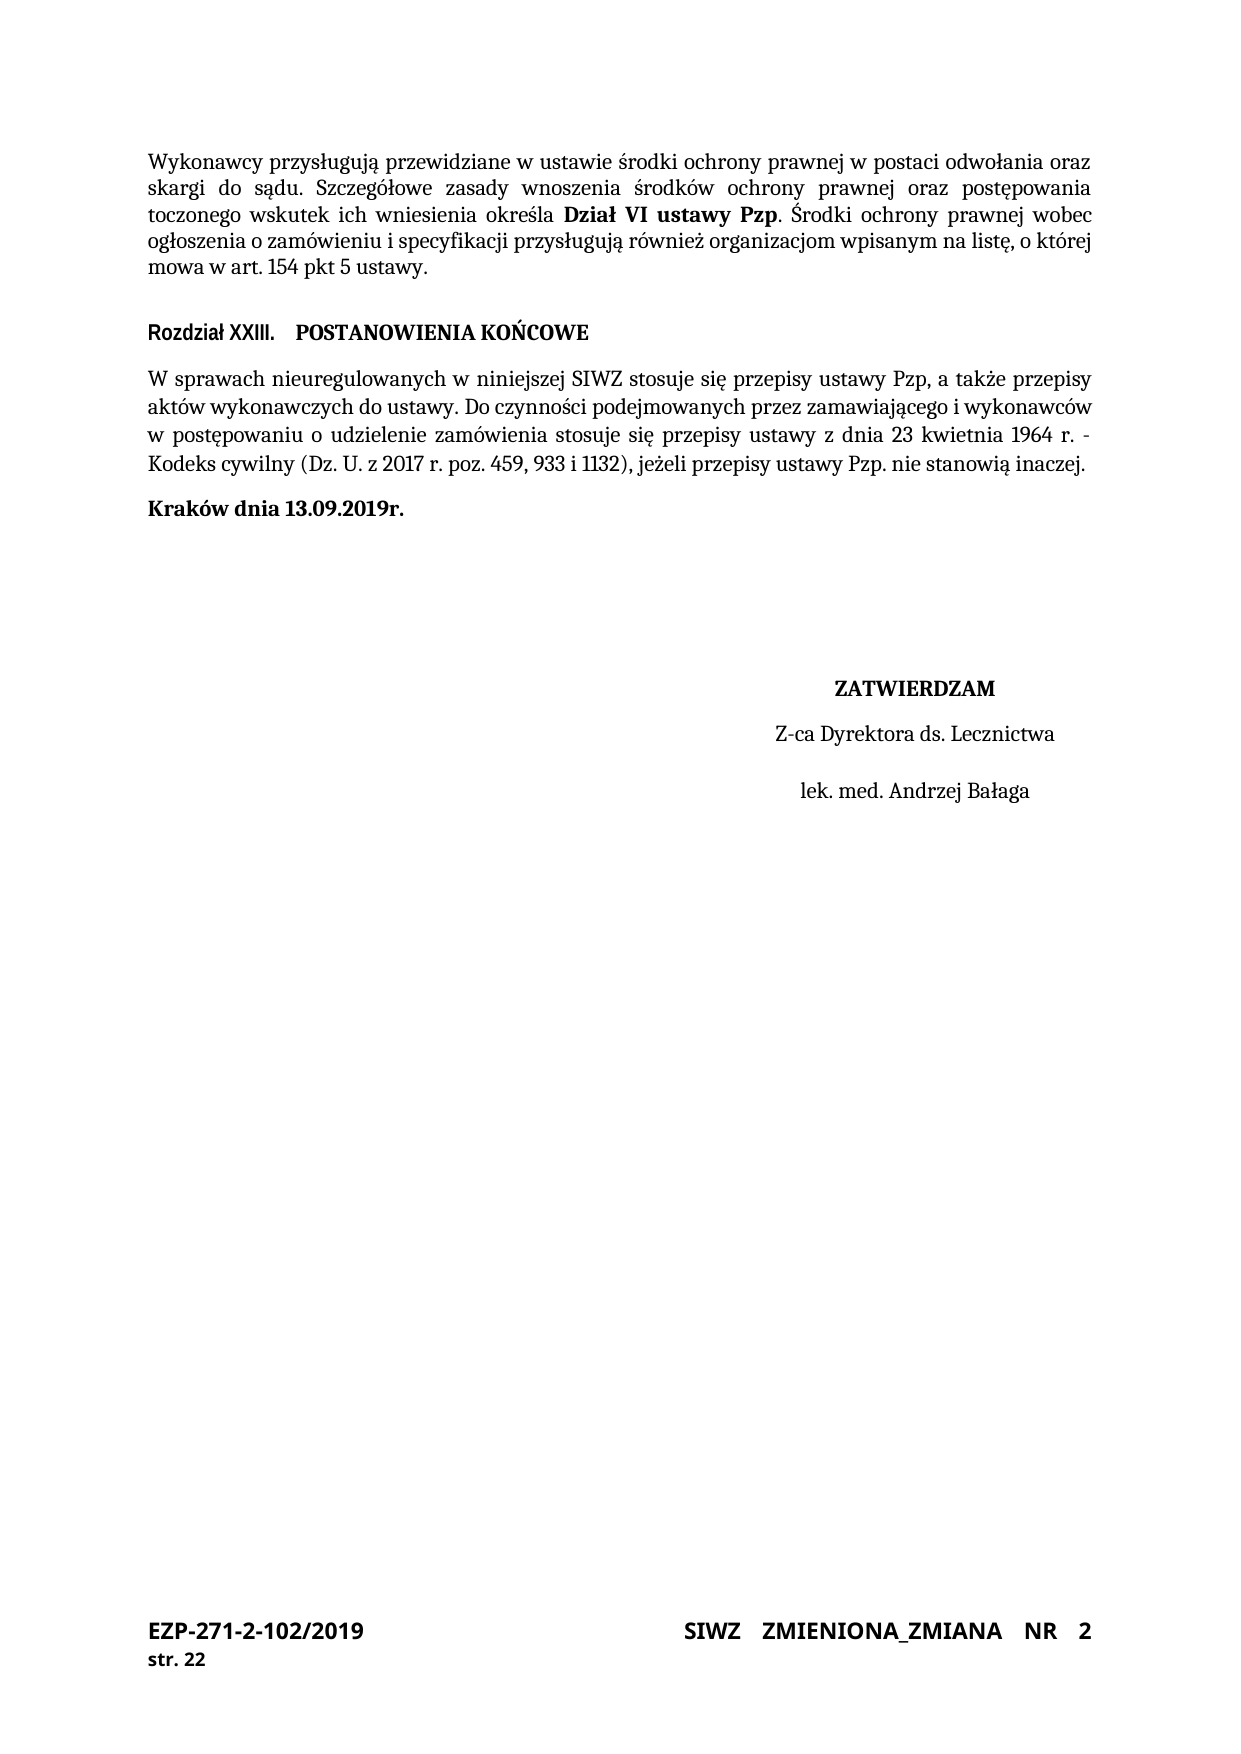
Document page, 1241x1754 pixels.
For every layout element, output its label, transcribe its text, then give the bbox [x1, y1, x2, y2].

text Z-ca Dyrektora ds. Lecznictwa [664, 721, 1093, 748]
text ZATWIERDZAM [664, 676, 1093, 702]
list POSTANOWIENIA KOŃCOWE [148, 319, 1093, 347]
text W sprawach nieuregulowanych w niniejszej SIWZ stosuje się przepisy ustawy Pzp, a także przepisy aktów wykonawczych do ustawy. Do czynności podejmowanych przez zamawiającego i wykonawców w postępowaniu o udzielenie zamówienia stosuje się przepisy ustawy z dnia 23 kwietnia 1964 r. - Kodeks cywilny (Dz. U. z 2017 r. poz. 459, 933 i 1132), jeżeli przepisy ustawy Pzp. nie stanowią inaczej. [148, 365, 1093, 477]
text Kraków dnia 13.09.2019r. [148, 496, 1093, 522]
text lek. med. Andrzej Bałaga [664, 778, 1093, 804]
text Wykonawcy przysługują przewidziane w ustawie środki ochrony prawnej w postaci odwołania oraz skargi do sądu. Szczegółowe zasady wnoszenia środków ochrony prawnej oraz postępowania toczonego wskutek ich wniesienia określa Dział VI ustawy Pzp. Środki ochrony prawnej wobec ogłoszenia o zamówieniu i specyfikacji przysługują również organizacjom wpisanym na listę, o której mowa w art. 154 pkt 5 ustawy. [148, 149, 1093, 281]
